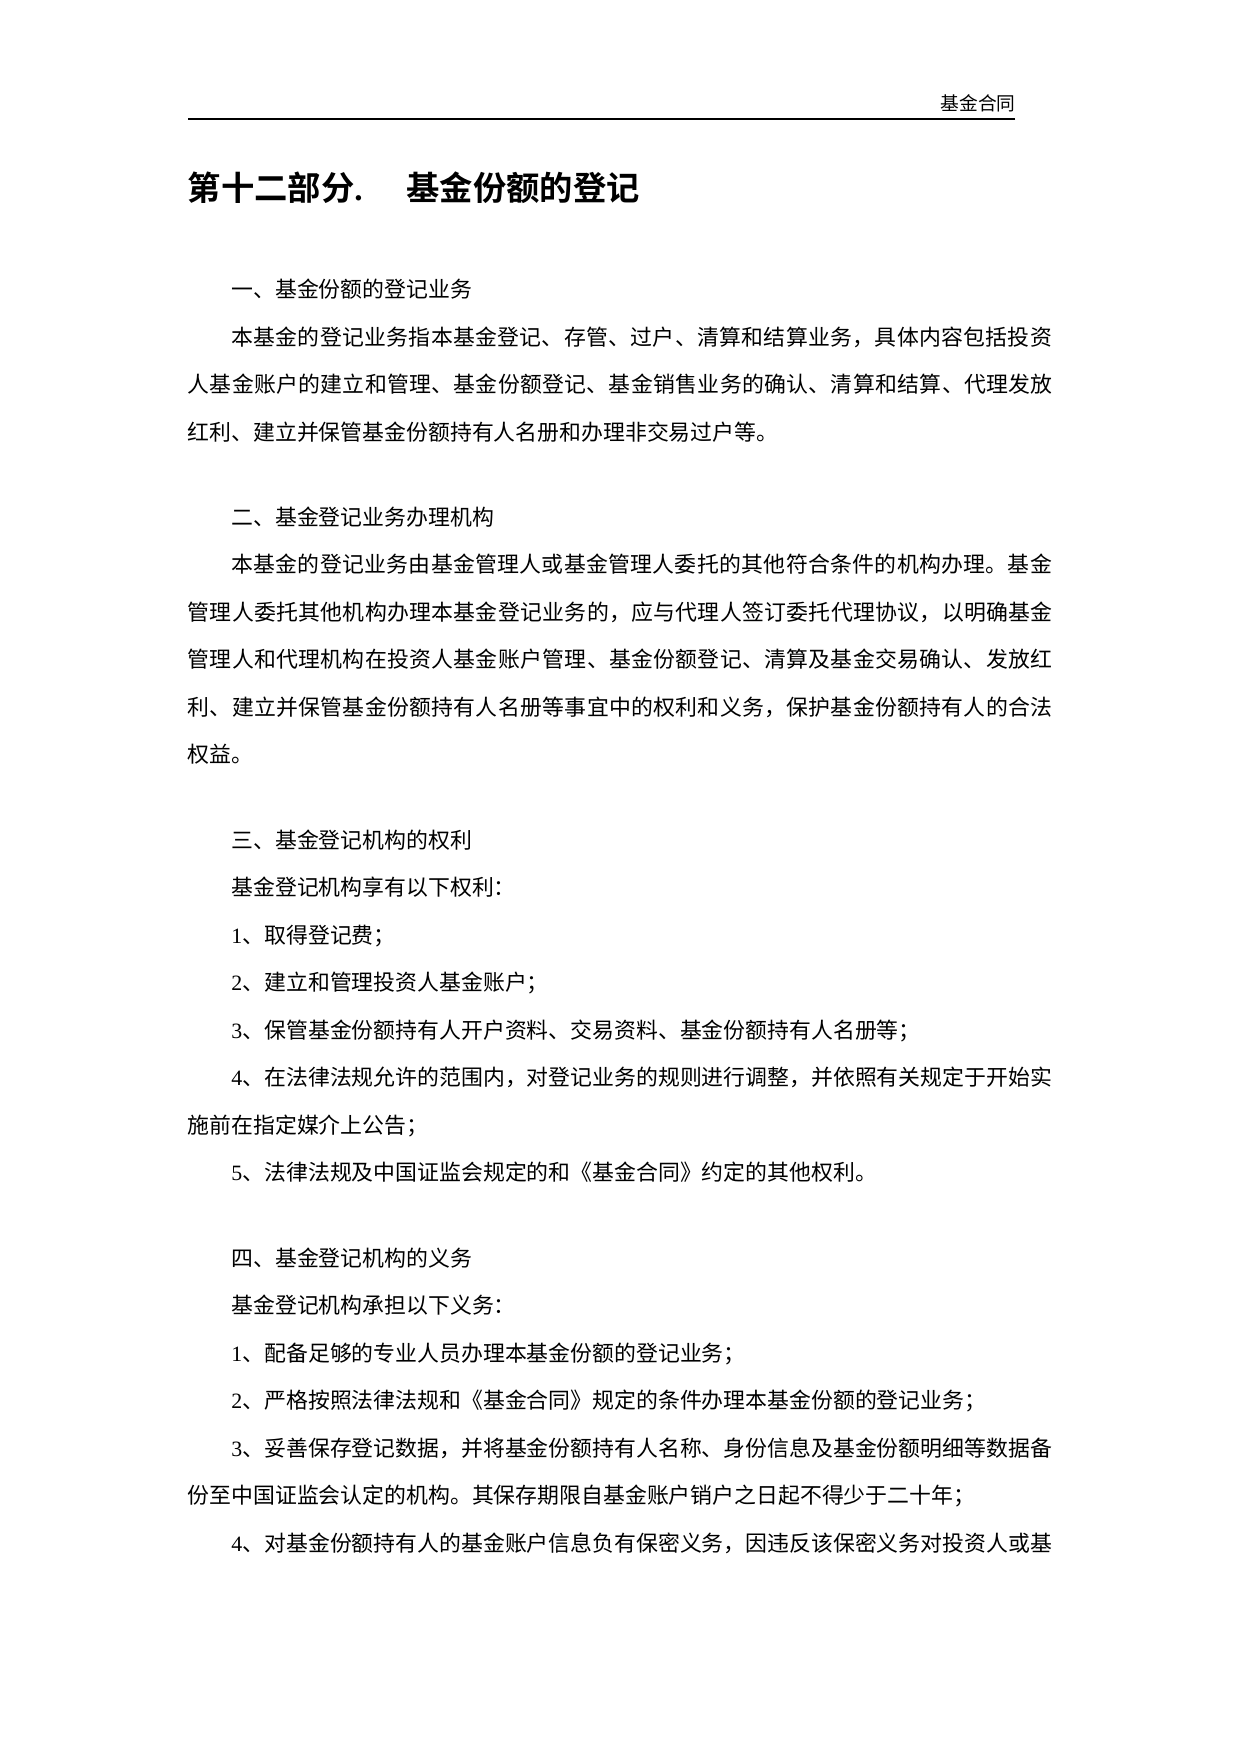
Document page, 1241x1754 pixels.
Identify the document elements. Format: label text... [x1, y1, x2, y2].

text 1、配备足够的专业人员办理本基金份额的登记业务； [187, 1336, 1053, 1367]
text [187, 1526, 1053, 1557]
text 3、妥善保存登记数据，并将基金份额持有人名称、身份信息及基金份额明细等数据备份至中国证监会认定的机构。其保存期限自基金账户销户之日起不得少于二十年； [187, 1431, 1053, 1510]
text 3、保管基金份额持有人开户资料、交易资料、基金份额持有人名册等； [187, 1013, 1053, 1044]
text 四、基金登记机构的义务 [187, 1241, 1053, 1272]
text 5、法律法规及中国证监会规定的和《基金合同》约定的其他权利。 [187, 1155, 1053, 1187]
text 二、基金登记业务办理机构 [187, 500, 1053, 532]
text 本基金的登记业务指本基金登记、存管、过户、清算和结算业务，具体内容包括投资人基金账户的建立和管理、基金份额登记、基金销售业务的确认、清算和结算、代理发放红利、建立并保管基金份额持有人名册和办理非交易过户等。 [187, 319, 1053, 446]
subtitle 基金份额的登记 [187, 162, 1053, 210]
text 三、基金登记机构的权利 [187, 823, 1053, 854]
text 基金登记机构承担以下义务： [187, 1288, 1053, 1320]
text 2、建立和管理投资人基金账户； [187, 965, 1053, 997]
text 一、基金份额的登记业务 [187, 272, 1053, 304]
text 基金登记机构享有以下权利： [187, 870, 1053, 902]
text 2、严格按照法律法规和《基金合同》规定的条件办理本基金份额的登记业务； [187, 1383, 1053, 1415]
text 1、取得登记费； [187, 918, 1053, 949]
text 4、在法律法规允许的范围内，对登记业务的规则进行调整，并依照有关规定于开始实施前在指定媒介上公告； [187, 1060, 1053, 1139]
text 本基金的登记业务由基金管理人或基金管理人委托的其他符合条件的机构办理。基金管理人委托其他机构办理本基金登记业务的，应与代理人签订委托代理协议，以明确基金管理人和代理机构在投资人基金账户管理、基金份额登记、清算及基金交易确认、发放红利、建立并保管基金份额持有人名册等事宜中的权利和义务，保护基金份额持有人的合法权益。 [187, 547, 1053, 769]
